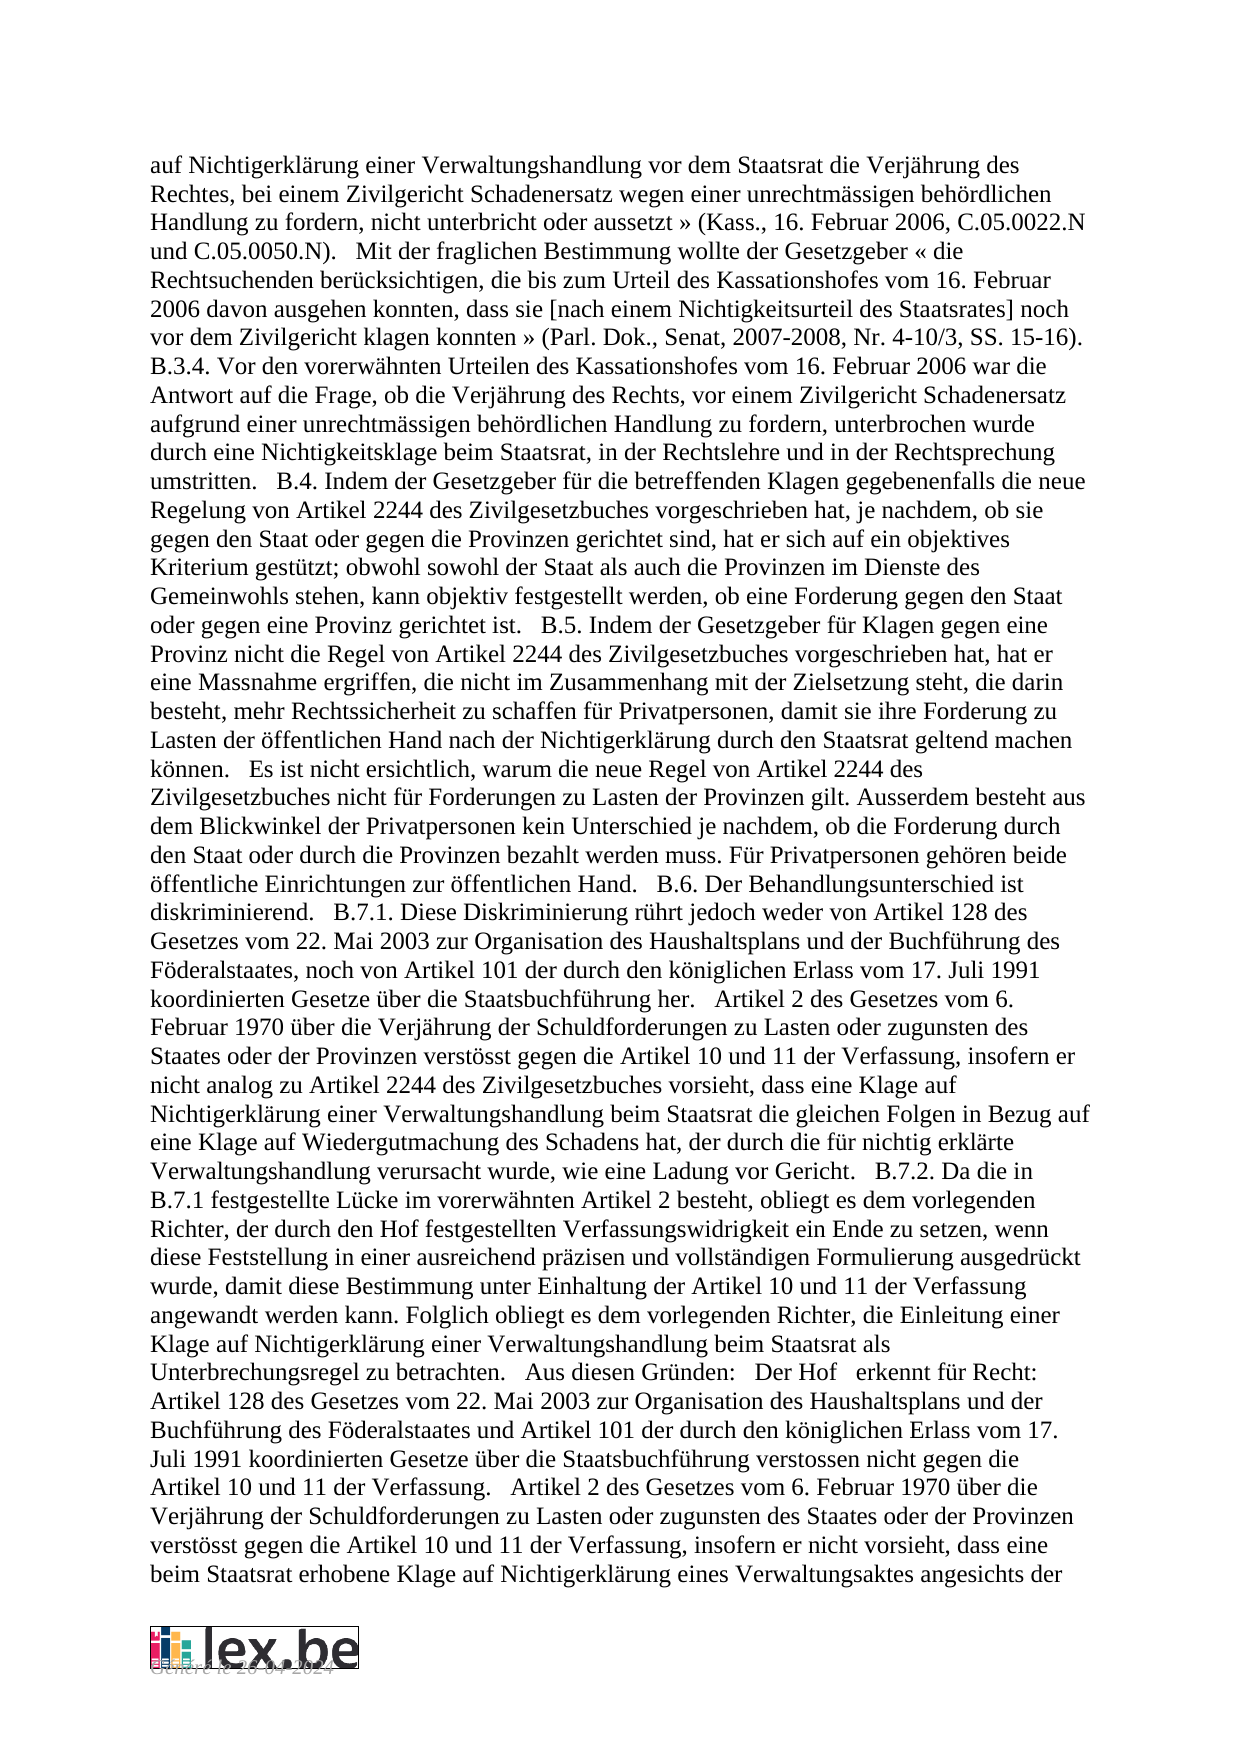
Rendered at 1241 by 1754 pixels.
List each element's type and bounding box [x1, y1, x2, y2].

picture [151, 1627, 358, 1668]
text [150, 150, 1090, 1587]
